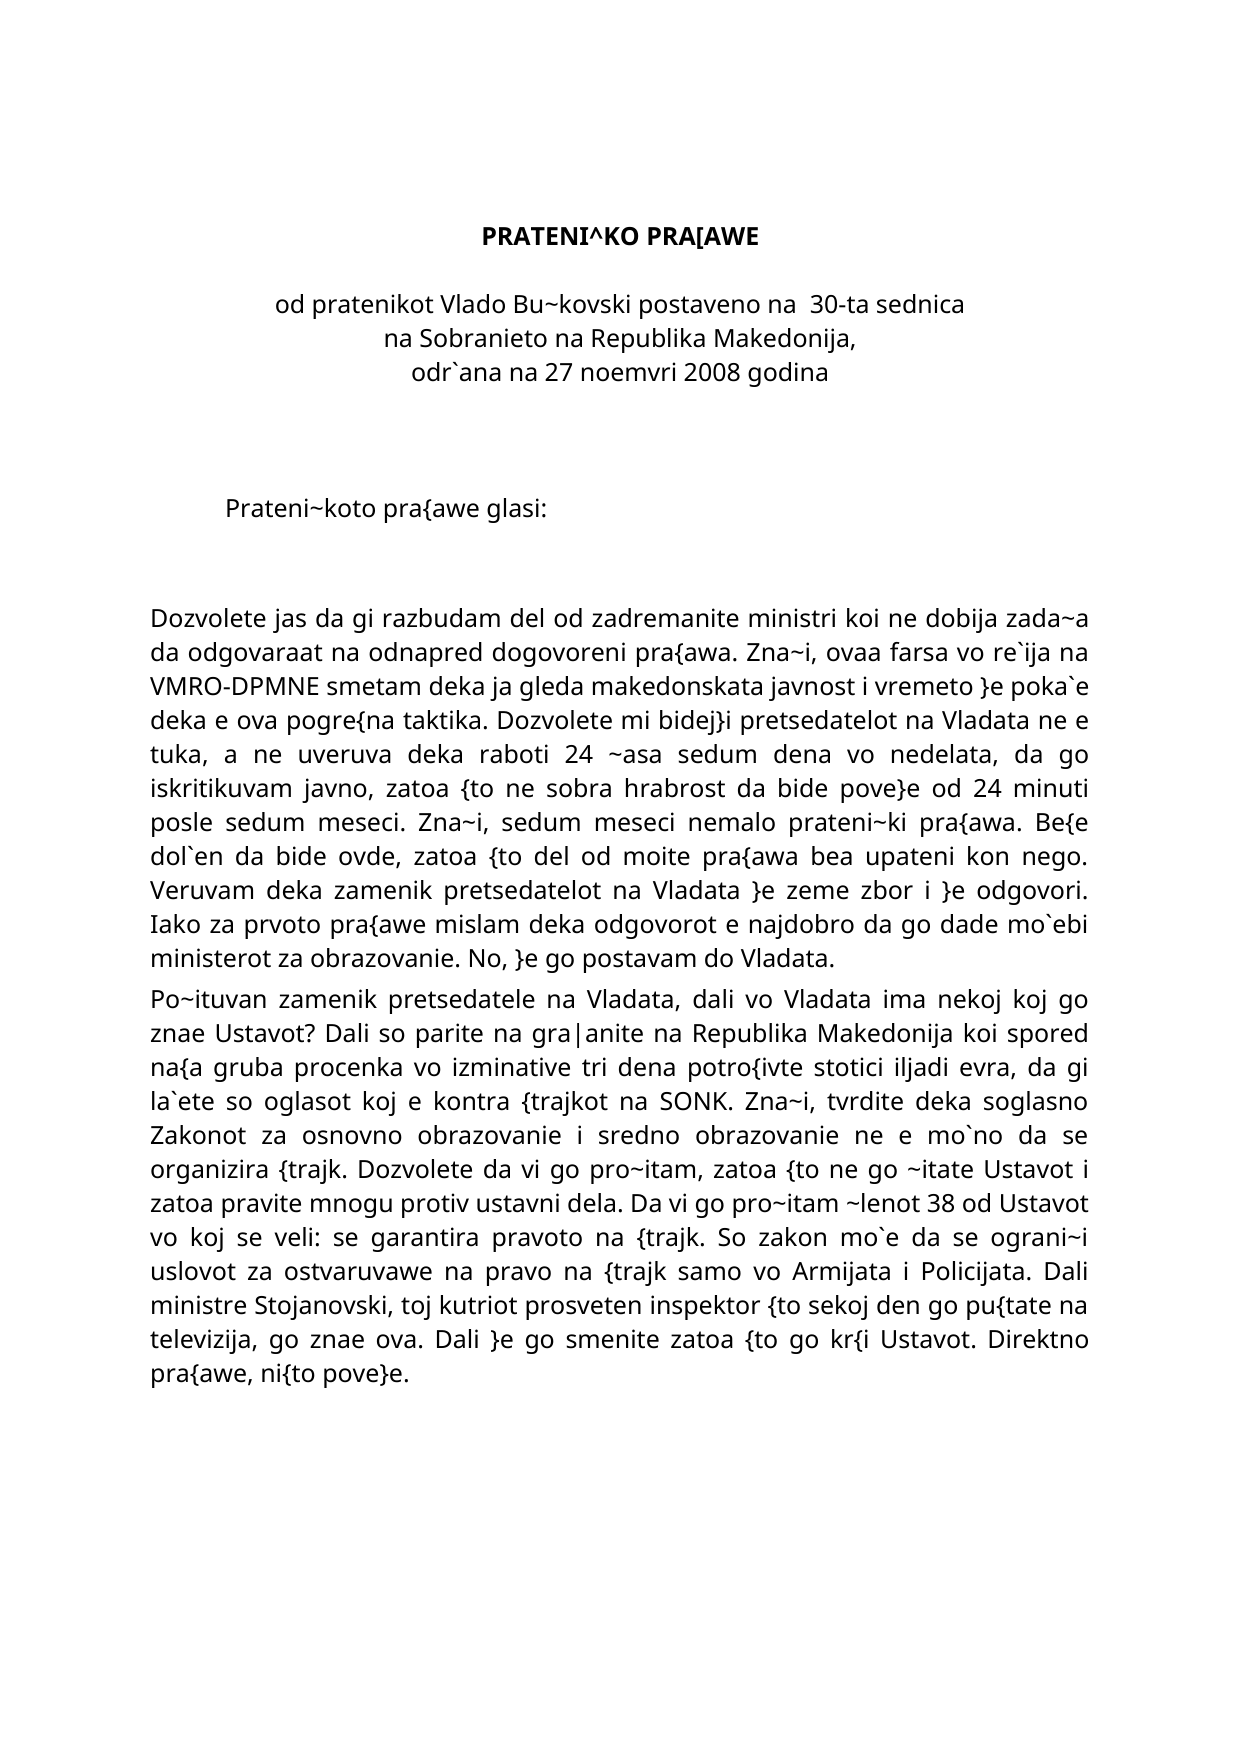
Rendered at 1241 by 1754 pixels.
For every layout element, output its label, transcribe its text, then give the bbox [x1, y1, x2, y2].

text Po~ituvan zamenik pretsedatele na Vladata, dali vo Vladata ima nekoj koj go znae Ustavot? Dali so parite na gra|anite na Republika Makedonija koi spored na{a gruba procenka vo izminative tri dena potro{ivte stotici iljadi evra, da gi la`ete so oglasot koj e kontra {trajkot na SONK. Zna~i, tvrdite deka soglasno Zakonot za osnovno obrazovanie i sredno obrazovanie ne e mo`no da se organizira {trajk. Dozvolete da vi go pro~itam, zatoa {to ne go ~itate Ustavot i zatoa pravite mnogu protiv ustavni dela. Da vi go pro~itam ~lenot 38 od Ustavot vo koj se veli: se garantira pravoto na {trajk. So zakon mo`e da se ograni~i uslovot za ostvaruvawe na pravo na {trajk samo vo Armijata i Policijata. Dali ministre Stojanovski, toj kutriot prosveten inspektor {to sekoj den go pu{tate na televizija, go znae ova. Dali }e go smenite zatoa {to go kr{i Ustavot. Direktno pra{awe, ni{to pove}e. [150, 981, 1090, 1390]
subtitle PRATENI^KO PRA[AWE [150, 218, 1090, 252]
text Dozvolete jas da gi razbudam del od zadremanite ministri koi ne dobija zada~a da odgovaraat na odnapred dogovoreni pra{awa. Zna~i, ovaa farsa vo re`ija na VMRO-DPMNE smetam deka ja gleda makedonskata javnost i vremeto }e poka`e deka e ova pogre{na taktika. Dozvolete mi bidej}i pretsedatelot na Vladata ne e tuka, a ne uveruva deka raboti 24 ~asa sedum dena vo nedelata, da go iskritikuvam javno, zatoa {to ne sobra hrabrost da bide pove}e od 24 minuti posle sedum meseci. Zna~i, sedum meseci nemalo prateni~ki pra{awa. Be{e dol`en da bide ovde, zatoa {to del od moite pra{awa bea upateni kon nego. Veruvam deka zamenik pretsedatelot na Vladata }e zeme zbor i }e odgovori. Iako za prvoto pra{awe mislam deka odgovorot e najdobro da go dade mo`ebi ministerot za obrazovanie. No, }e go postavam do Vladata. [150, 600, 1090, 975]
text od pratenikot Vlado Bu~kovski postaveno na 30-ta sednica [150, 286, 1090, 320]
text na Sobranieto na Republika Makedonija, [150, 320, 1090, 354]
text odr`ana na 27 noemvri 2008 godina [150, 354, 1090, 388]
text Prateni~koto pra{awe glasi: [150, 491, 1090, 525]
